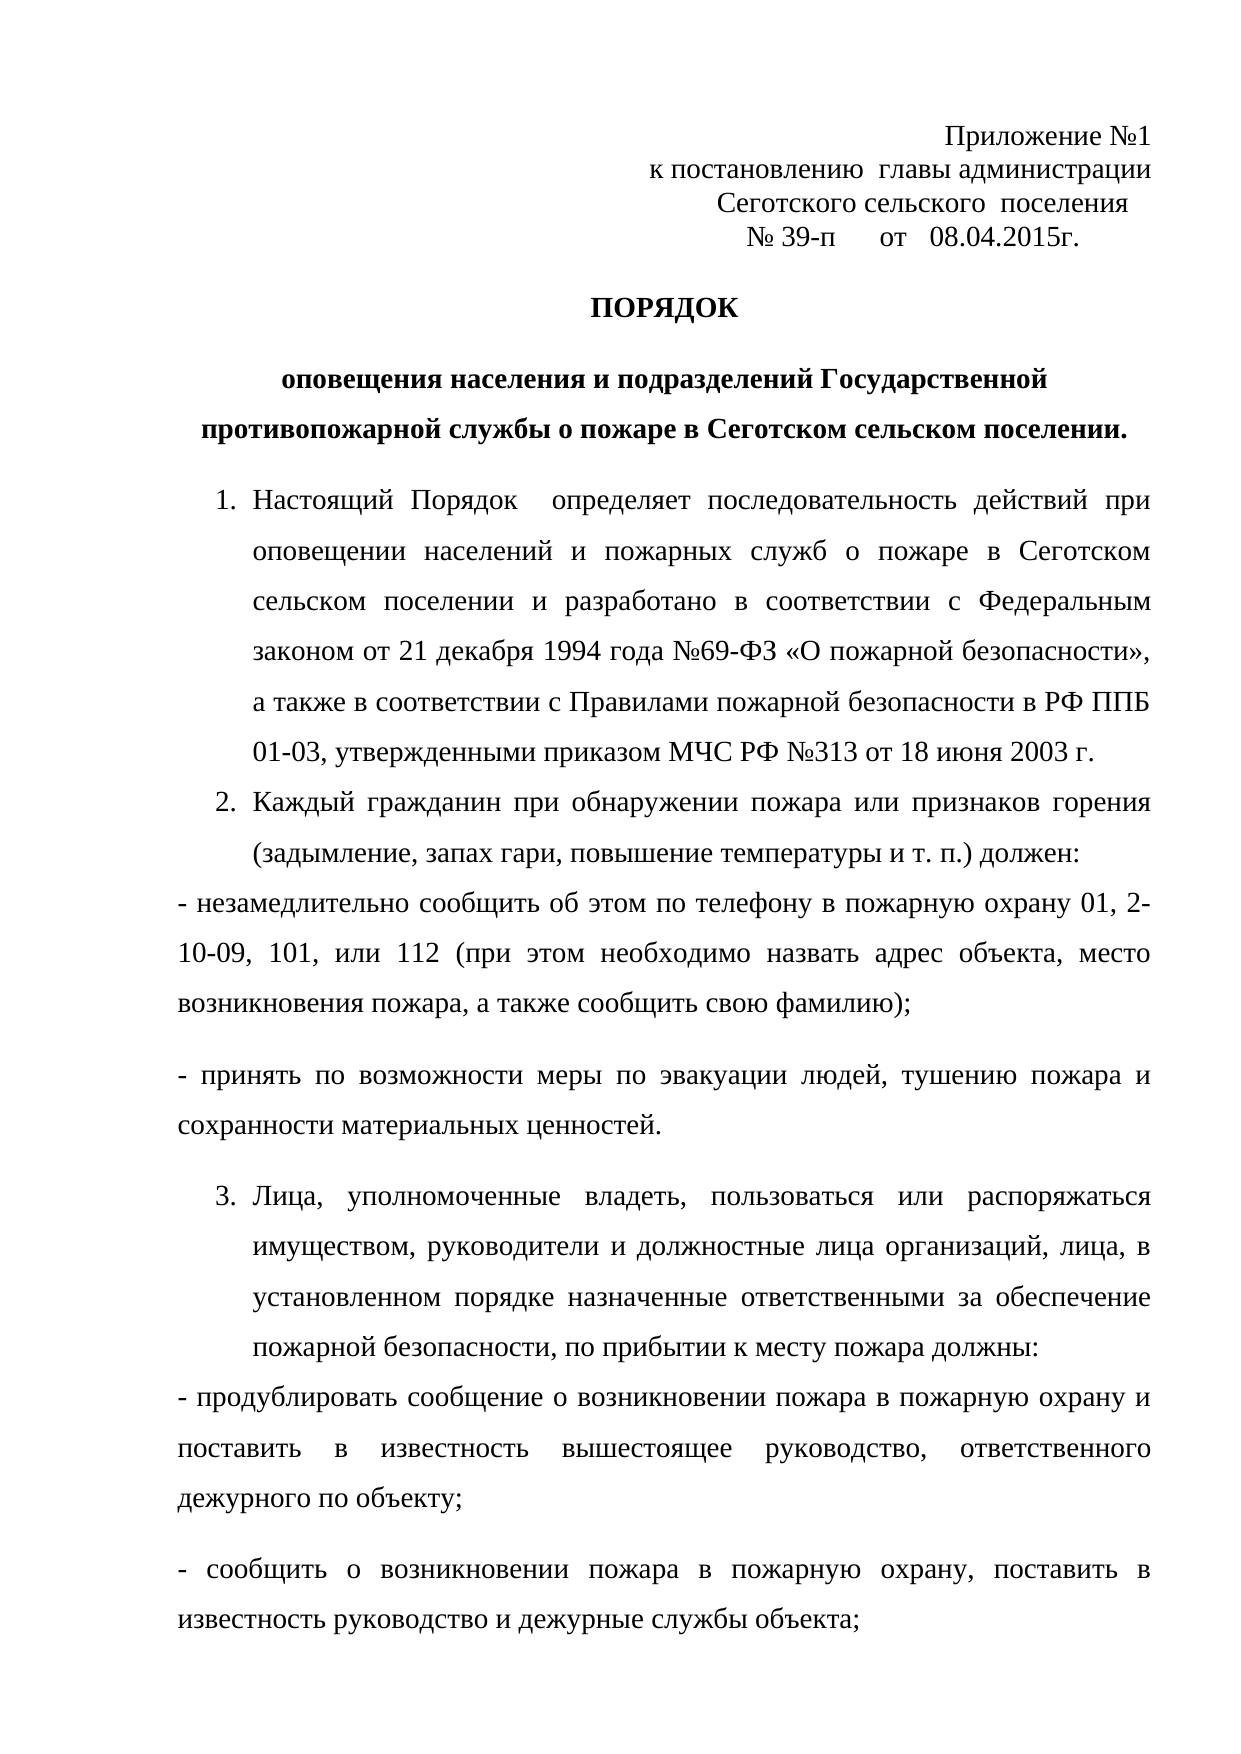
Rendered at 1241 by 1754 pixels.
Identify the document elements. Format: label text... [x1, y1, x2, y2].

text ПОРЯДОК [177, 290, 1152, 323]
list Лица, уполномоченные владеть, пользоваться или распоряжаться имуществом, руководители и должностные лица организаций, лица, в установленном порядке назначенные ответственными за обеспечение пожарной безопасности, по прибытии к месту пожара должны: [215, 1178, 1152, 1363]
list Каждый гражданин при обнаружении пожара или признаков горения (задымление, запах гари, повышение температуры и т. п.) должен: [215, 784, 1152, 868]
text к постановлению главы администрации [177, 152, 1152, 185]
list Настоящий Порядок определяет последовательность действий при оповещении населений и пожарных служб о пожаре в Сеготском сельском поселении и разработано в соответствии с Федеральным законом от 21 декабря 1994 года №69-ФЗ «О пожарной безопасности», а также в соответствии с Правилами пожарной безопасности в РФ ППБ 01-03, утвержденными приказом МЧС РФ №313 от 18 июня 2003 г. [215, 482, 1152, 768]
text - продублировать сообщение о возникновении пожара в пожарную охрану и поставить в известность вышестоящее руководство, ответственного дежурного по объекту; [177, 1379, 1152, 1514]
text - незамедлительно сообщить об этом по телефону в пожарную охрану 01, 2-10-09, 101, или 112 (при этом необходимо назвать адрес объекта, место возникновения пожара, а также сообщить свою фамилию); [177, 885, 1152, 1019]
text - сообщить о возникновении пожара в пожарную охрану, поставить в известность руководство и дежурные службы объекта; [177, 1551, 1152, 1635]
text Сеготского сельского поселения [177, 185, 1152, 219]
text - принять по возможности меры по эвакуации людей, тушению пожара и сохранности материальных ценностей. [177, 1057, 1152, 1141]
text оповещения населения и подразделений Государственной противопожарной службы о пожаре в Сеготском сельском поселении. [177, 361, 1152, 445]
text Приложение №1 [177, 118, 1152, 152]
text № 39-п от 08.04.2015г. [177, 219, 1152, 252]
